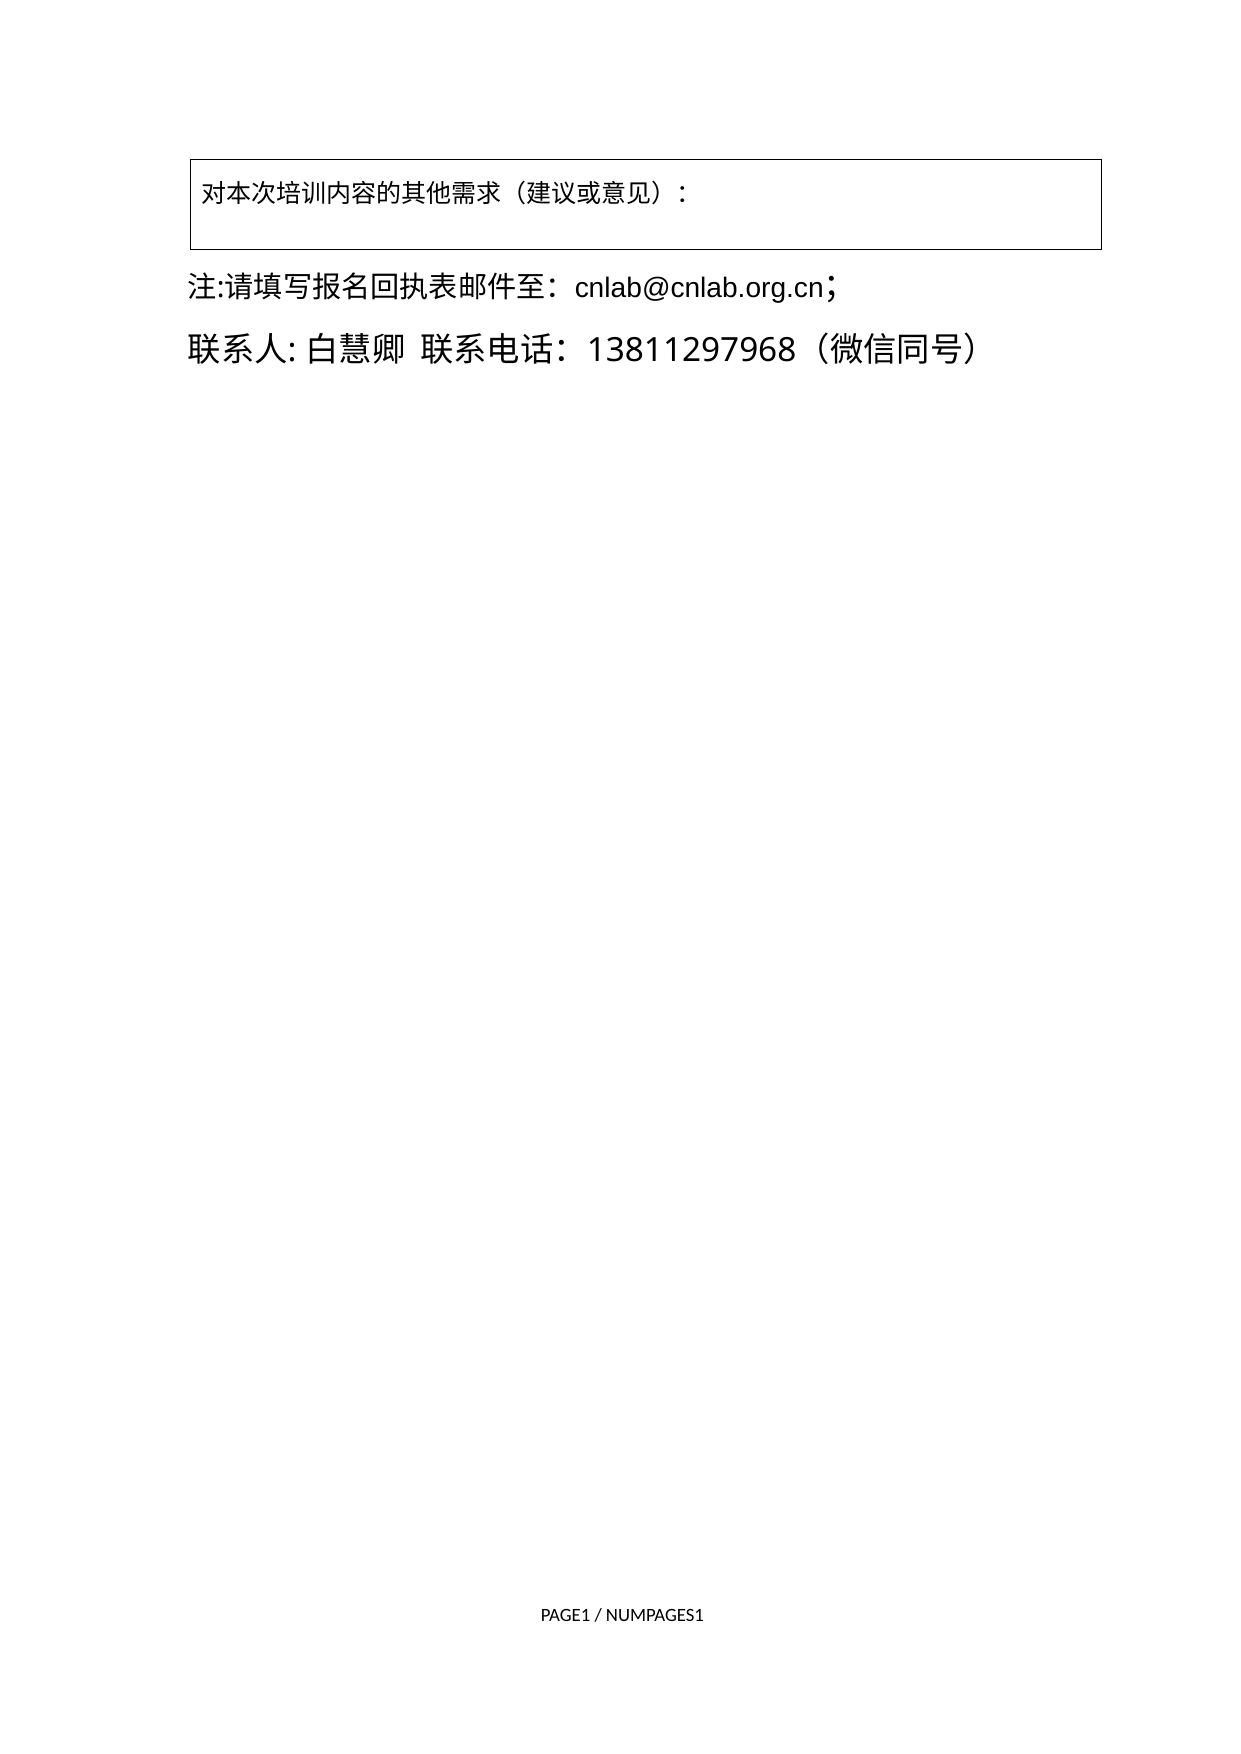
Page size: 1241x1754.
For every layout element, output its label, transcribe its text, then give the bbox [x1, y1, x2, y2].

text 注:请填写报名回执表邮件至：cnlab@cnlab.org.cn； [187, 250, 1053, 315]
table_cell 对本次培训内容的其他需求（建议或意见）： [191, 160, 1101, 249]
text 联系人: 白慧卿 联系电话：13811297968（微信同号） [187, 315, 1053, 380]
